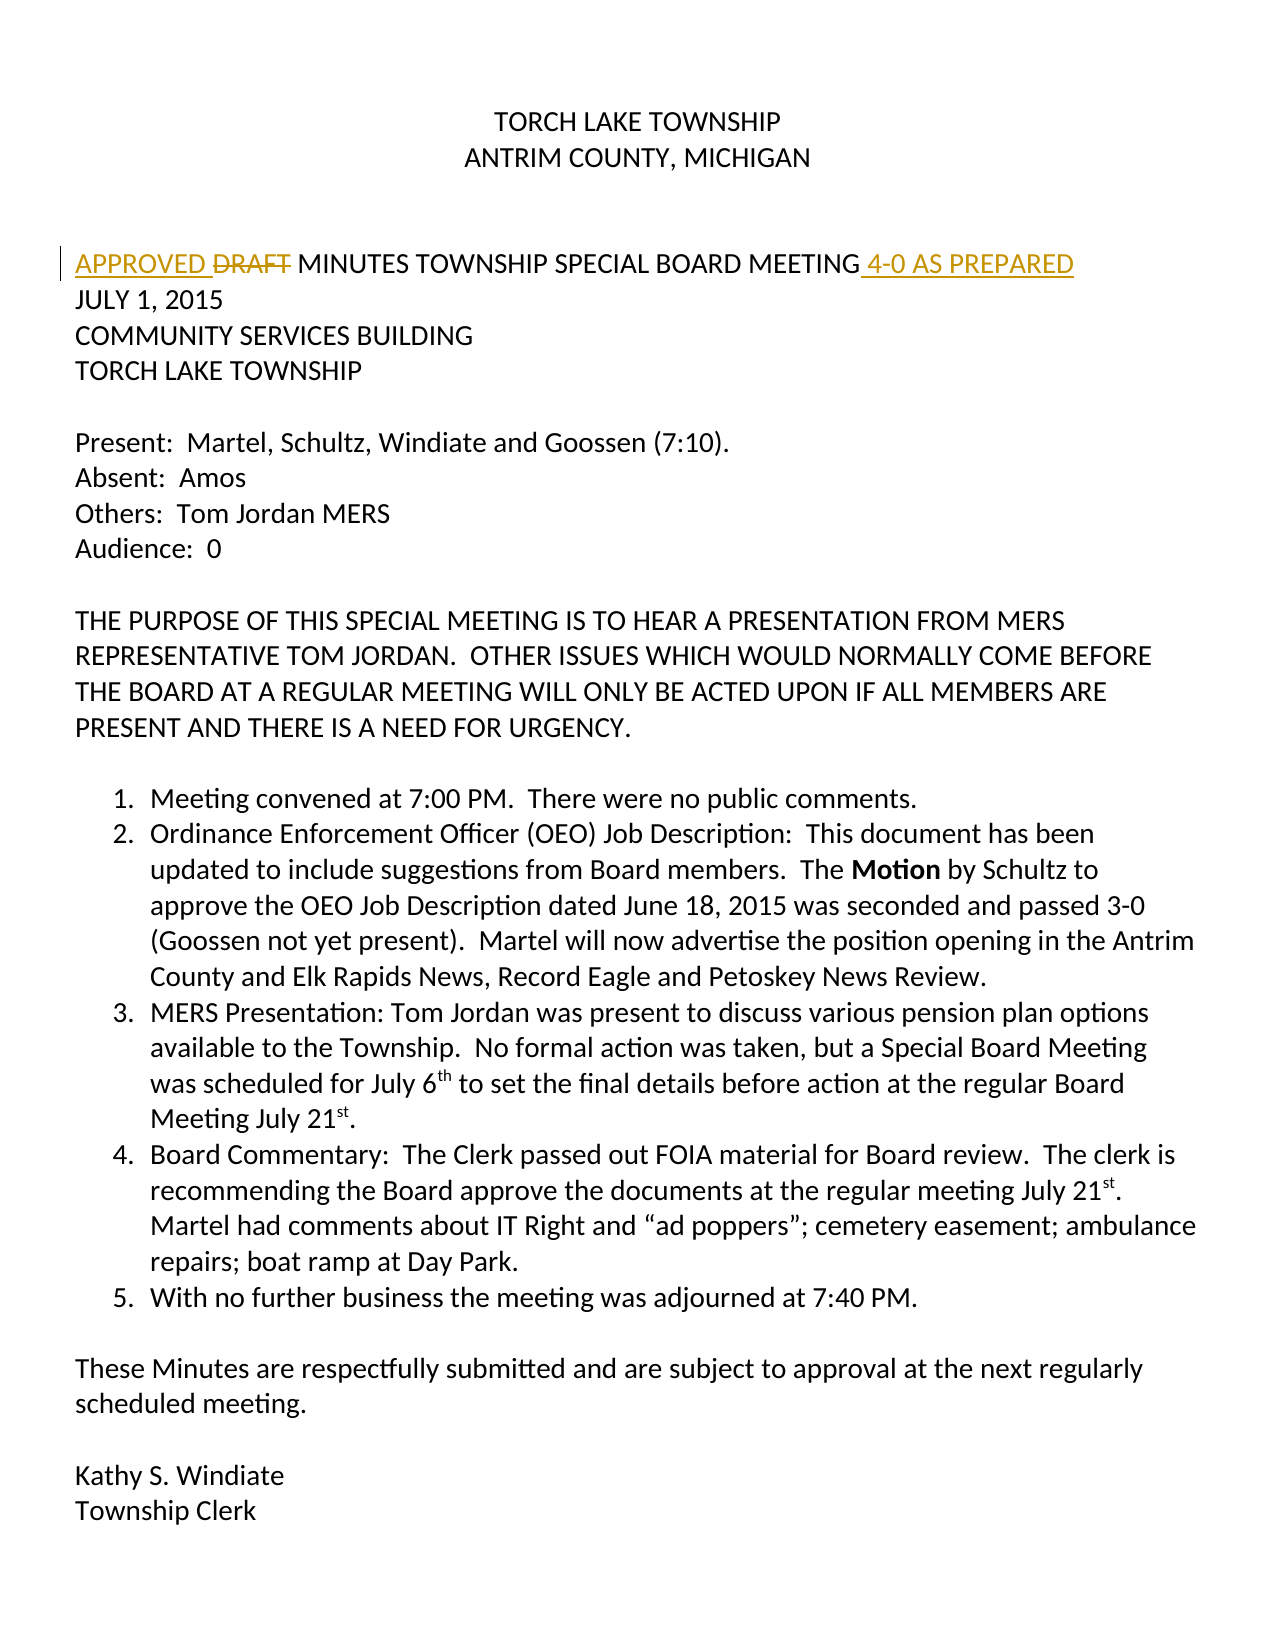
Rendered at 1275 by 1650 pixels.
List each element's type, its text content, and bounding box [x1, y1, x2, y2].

text These Minutes are respectfully submitted and are subject to approval at the next regularly scheduled meeting. [75, 1350, 1200, 1421]
list Meeting convened at 7:00 PM. There were no public comments. [112, 780, 1200, 816]
list MERS Presentation: Tom Jordan was present to discuss various pension plan options available to the Township. No formal action was taken, but a Special Board Meeting was scheduled for July 6th to set the final details before action at the regular Board Meeting July 21st. [112, 994, 1200, 1136]
text COMMUNITY SERVICES BUILDING [75, 317, 1200, 352]
text TORCH LAKE TOWNSHIP [75, 103, 1200, 139]
text Others: Tom Jordan MERS [75, 495, 1200, 531]
text JULY 1, 2015 [75, 281, 1200, 317]
list Ordinance Enforcement Officer (OEO) Job Description: This document has been updated to include suggestions from Board members. The Motion by Schultz to approve the OEO Job Description dated June 18, 2015 was seconded and passed 3-0 (Goossen not yet present). Martel will now advertise the position opening in the Antrim County and Elk Rapids News, Record Eagle and Petoskey News Review. [112, 816, 1200, 994]
text Present: Martel, Schultz, Windiate and Goossen (7:10). [75, 424, 1200, 459]
list Board Commentary: The Clerk passed out FOIA material for Board review. The clerk is recommending the Board approve the documents at the regular meeting July 21st. Martel had comments about IT Right and “ad poppers”; cemetery easement; ambulance repairs; boat ramp at Day Park. [112, 1136, 1200, 1279]
text Audience: 0 [75, 531, 1200, 566]
text MINUTES TOWNSHIP SPECIAL BOARD MEETING [75, 246, 1200, 281]
text TORCH LAKE TOWNSHIP [75, 352, 1200, 388]
list With no further business the meeting was adjourned at 7:40 PM. [112, 1279, 1200, 1314]
text THE PURPOSE OF THIS SPECIAL MEETING IS TO HEAR A PRESENTATION FROM MERS REPRESENTATIVE TOM JORDAN. OTHER ISSUES WHICH WOULD NORMALLY COME BEFORE THE BOARD AT A REGULAR MEETING WILL ONLY BE ACTED UPON IF ALL MEMBERS ARE PRESENT AND THERE IS A NEED FOR URGENCY. [75, 602, 1200, 744]
text Absent: Amos [75, 459, 1200, 495]
text Township Clerk [75, 1492, 1200, 1528]
text ANTRIM COUNTY, MICHIGAN [75, 139, 1200, 174]
text Kathy S. Windiate [75, 1457, 1200, 1492]
